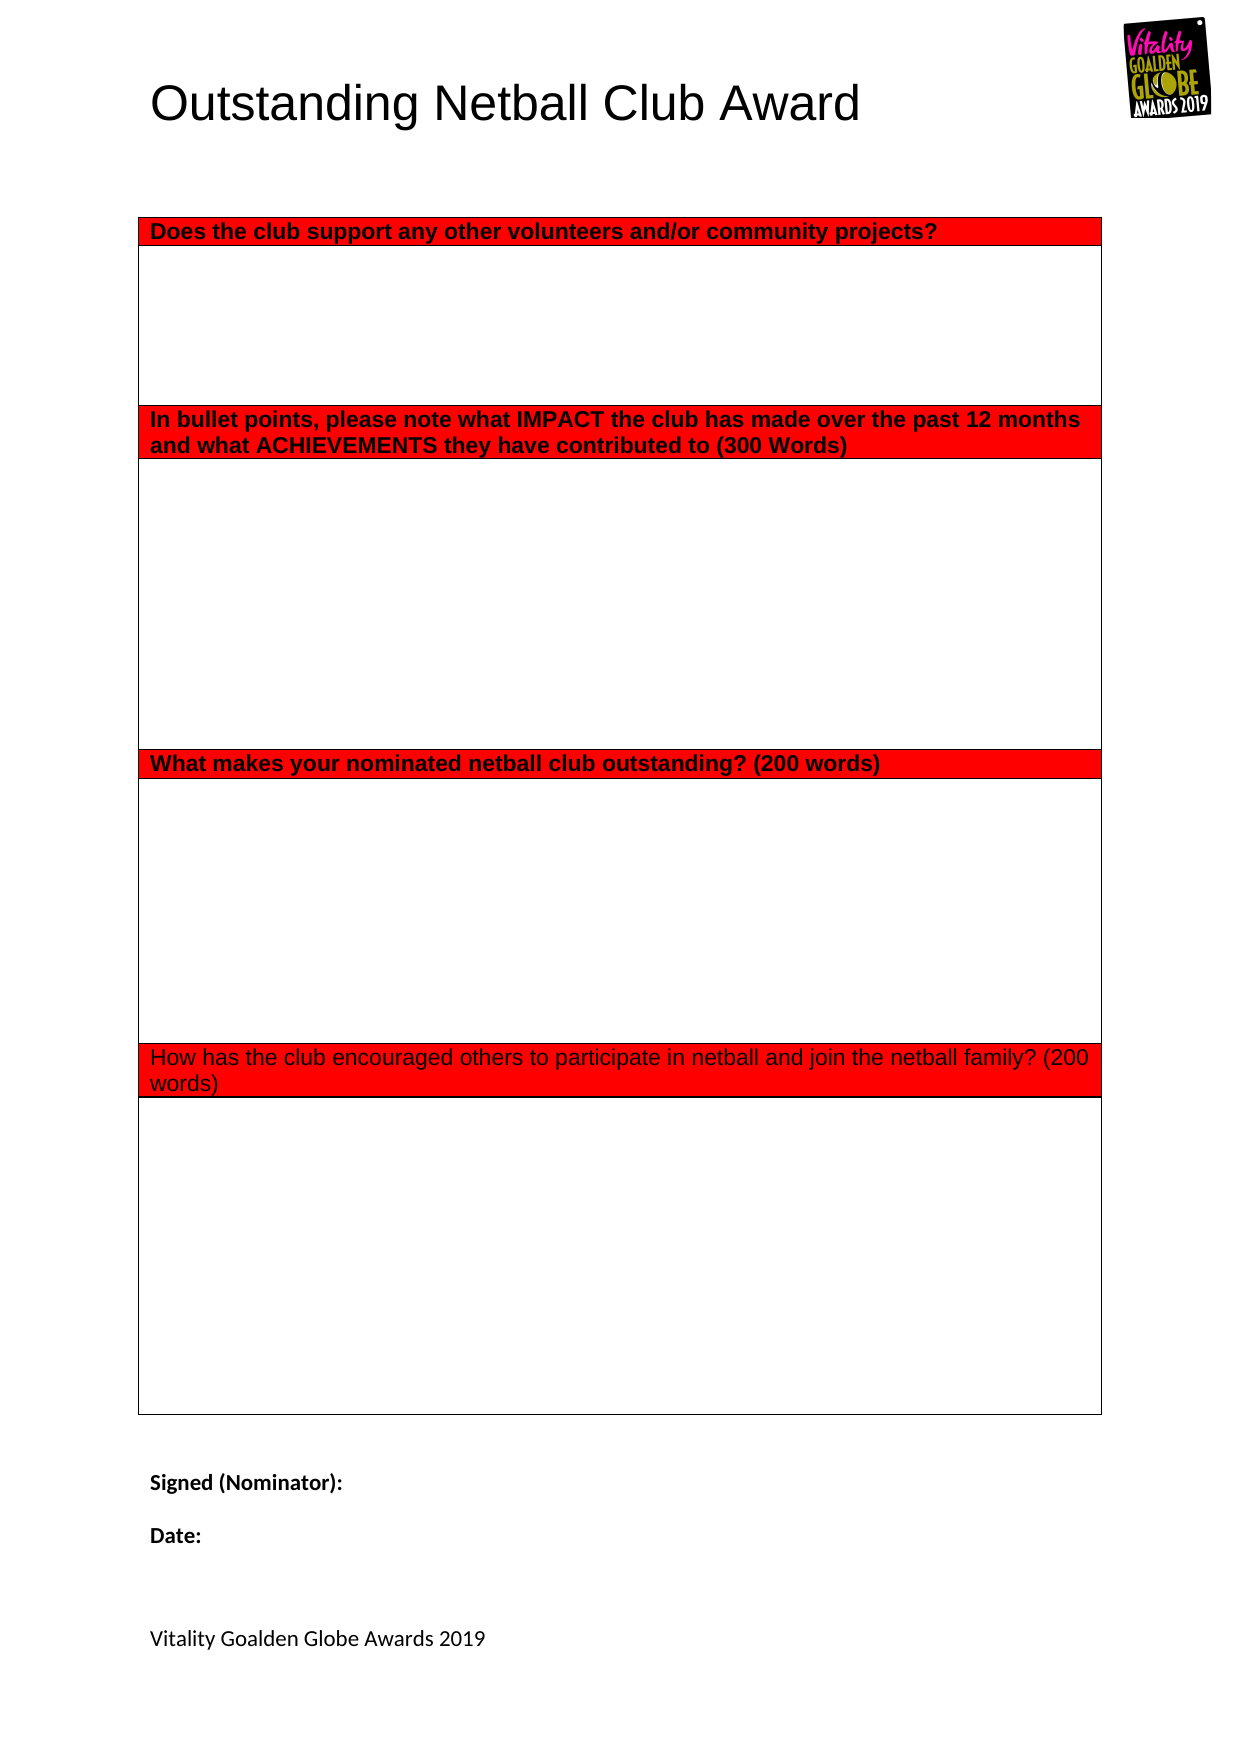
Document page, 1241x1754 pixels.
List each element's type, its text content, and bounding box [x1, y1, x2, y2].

table_header Does the club support any other volunteers and/or community projects? [139, 218, 1101, 245]
table_cell [139, 459, 1101, 749]
picture [1123, 17, 1212, 118]
text Signed (Nominator): [150, 1468, 1090, 1496]
table_cell [139, 246, 1101, 404]
table_cell In bullet points, please note what IMPACT the club has made over the past 12 months and what ACHIEVEMENTS they have contributed to (300 Words) [139, 406, 1101, 458]
table_cell How has the club encouraged others to participate in netball and join the netball family? (200 words) [139, 1044, 1101, 1096]
table_cell What makes your nominated netball club outstanding? (200 words) [139, 750, 1101, 778]
text Date: [150, 1521, 1090, 1549]
table_cell [139, 779, 1101, 1043]
table_cell [139, 1098, 1101, 1414]
